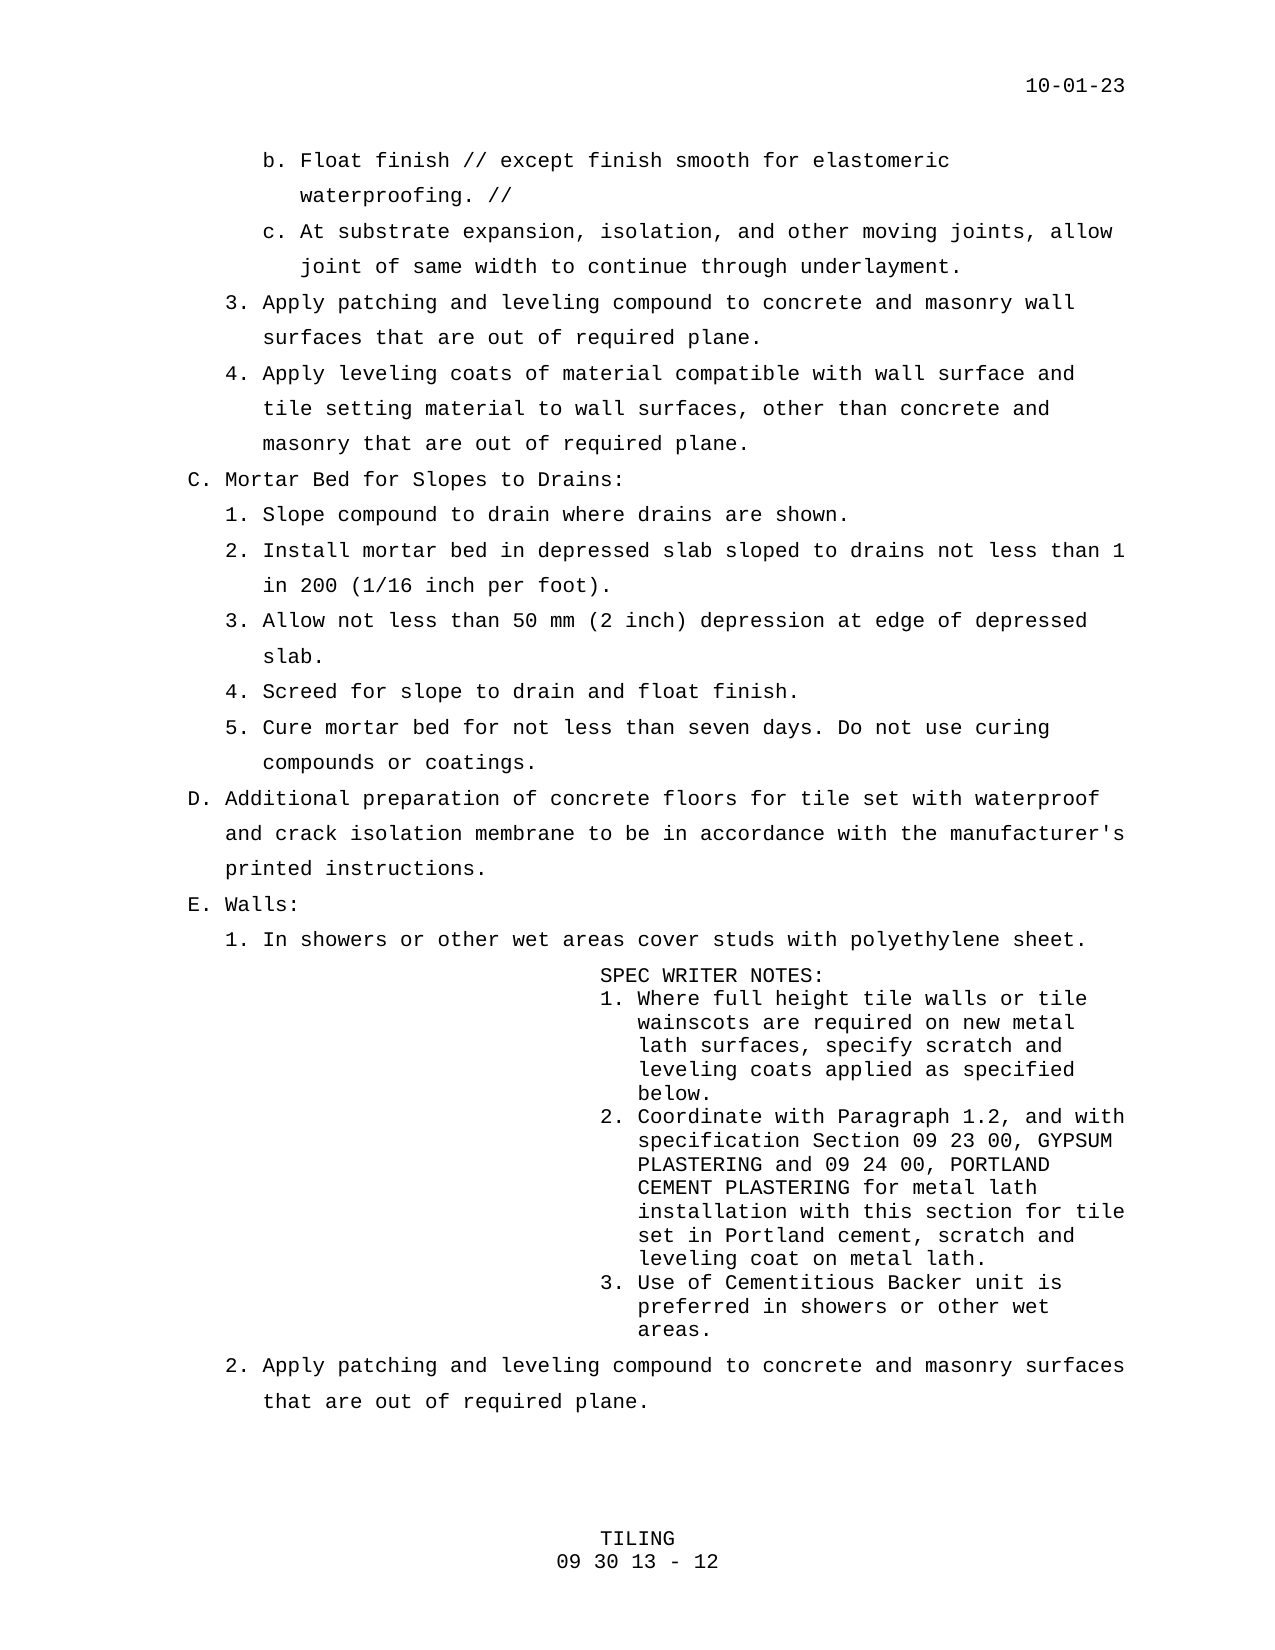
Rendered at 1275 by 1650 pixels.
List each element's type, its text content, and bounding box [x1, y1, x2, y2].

text D. Additional preparation of concrete floors for tile set with waterproof and crack isolation membrane to be in accordance with the manufacturer's printed instructions. [187, 787, 1125, 882]
text SPEC WRITER NOTES: [600, 964, 1125, 988]
text C. Mortar Bed for Slopes to Drains: [187, 469, 1125, 492]
text 5. Cure mortar bed for not less than seven days. Do not use curing compounds or coatings. [225, 717, 1125, 776]
text 1. Slope compound to drain where drains are shown. [225, 504, 1125, 528]
text 2. Apply patching and leveling compound to concrete and masonry surfaces that are out of required plane. [225, 1355, 1125, 1414]
text 3. Allow not less than 50 mm (2 inch) depression at edge of depressed slab. [225, 610, 1125, 669]
text 4. Apply leveling coats of material compatible with wall surface and tile setting material to wall surfaces, other than concrete and masonry that are out of required plane. [225, 362, 1125, 457]
text 3. Use of Cementitious Backer unit is preferred in showers or other wet areas. [600, 1272, 1125, 1343]
text 2. Coordinate with Paragraph 1.2, and with specification Section 09 23 00, GYPSUM PLASTERING and 09 24 00, PORTLAND CEMENT PLASTERING for metal lath installation with this section for tile set in Portland cement, scratch and leveling coat on metal lath. [600, 1106, 1125, 1272]
text b. Float finish // except finish smooth for elastomeric waterproofing. // [262, 150, 1125, 209]
text E. Walls: [187, 894, 1125, 917]
text 3. Apply patching and leveling compound to concrete and masonry wall surfaces that are out of required plane. [225, 292, 1125, 351]
text 4. Screed for slope to drain and float finish. [225, 681, 1125, 705]
text 2. Install mortar bed in depressed slab sloped to drains not less than 1 in 200 (1/16 inch per foot). [225, 539, 1125, 599]
text 1. Where full height tile walls or tile wainscots are required on new metal lath surfaces, specify scratch and leveling coats applied as specified below. [600, 988, 1125, 1106]
text 1. In showers or other wet areas cover studs with polyethylene sheet. [225, 929, 1125, 953]
text c. At substrate expansion, isolation, and other moving joints, allow joint of same width to continue through underlayment. [262, 221, 1125, 280]
